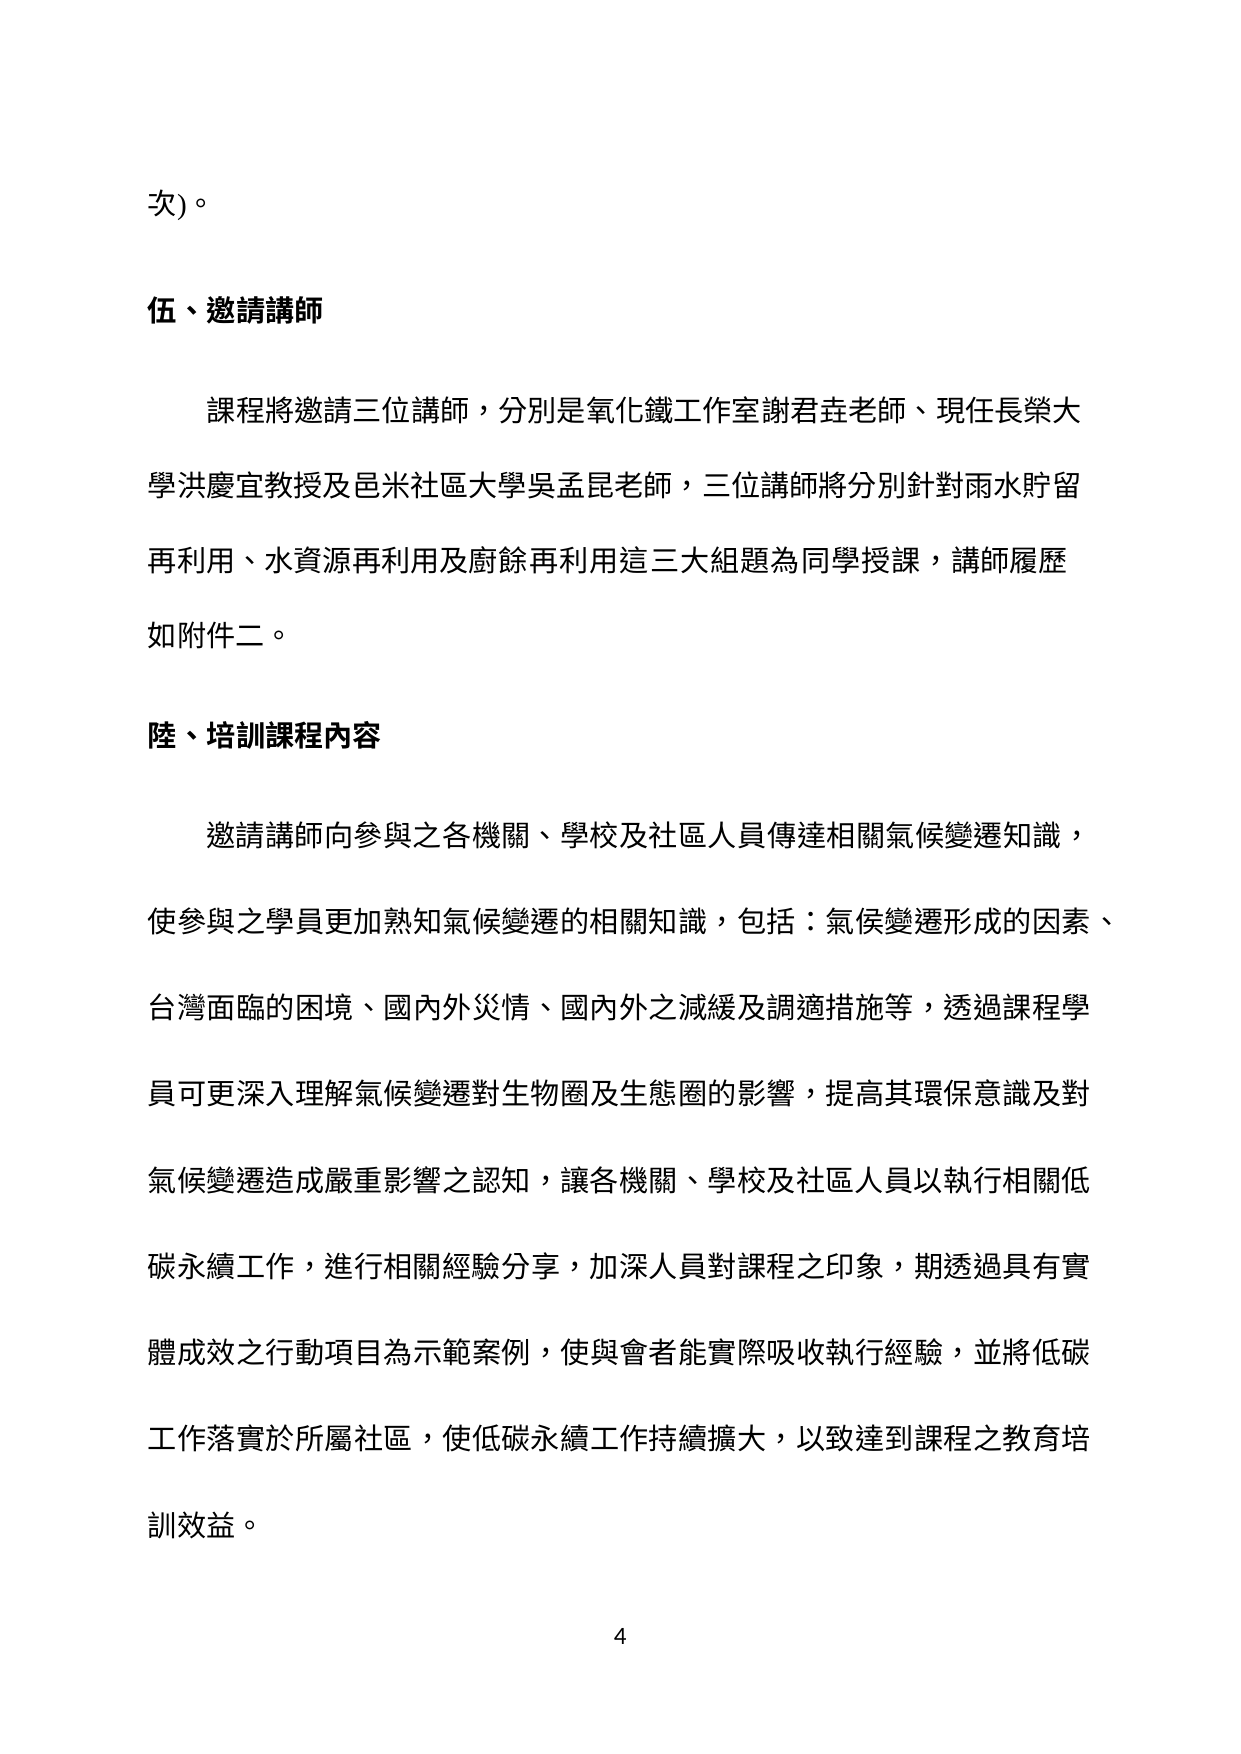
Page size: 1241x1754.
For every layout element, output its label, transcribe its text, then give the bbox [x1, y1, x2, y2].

list 邀請講師 [148, 271, 1092, 346]
text 邀請講師向參與之各機關、學校及社區人員傳達相關氣候變遷知識，使參與之學員更加熟知氣候變遷的相關知識，包括：氣侯變遷形成的因素、台灣面臨的困境、國內外災情、國內外之減緩及調適措施等，透過課程學員可更深入理解氣候變遷對生物圈及生態圈的影響，提高其環保意識及對氣候變遷造成嚴重影響之認知，讓各機關、學校及社區人員以執行相關低碳永續工作，進行相關經驗分享，加深人員對課程之印象，期透過具有實體成效之行動項目為示範案例，使與會者能實際吸收執行經驗，並將低碳工作落實於所屬社區，使低碳永續工作持續擴大，以致達到課程之教育培訓效益。 [148, 796, 1092, 1561]
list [148, 164, 1092, 239]
list 培訓課程內容 [148, 696, 1092, 771]
text 課程將邀請三位講師，分別是氧化鐵工作室謝君垚老師、現任長榮大學洪慶宜教授及邑米社區大學吳孟昆老師，三位講師將分別針對雨水貯留再利用、水資源再利用及廚餘再利用這三大組題為同學授課，講師履歷如附件二。 [148, 371, 1092, 671]
